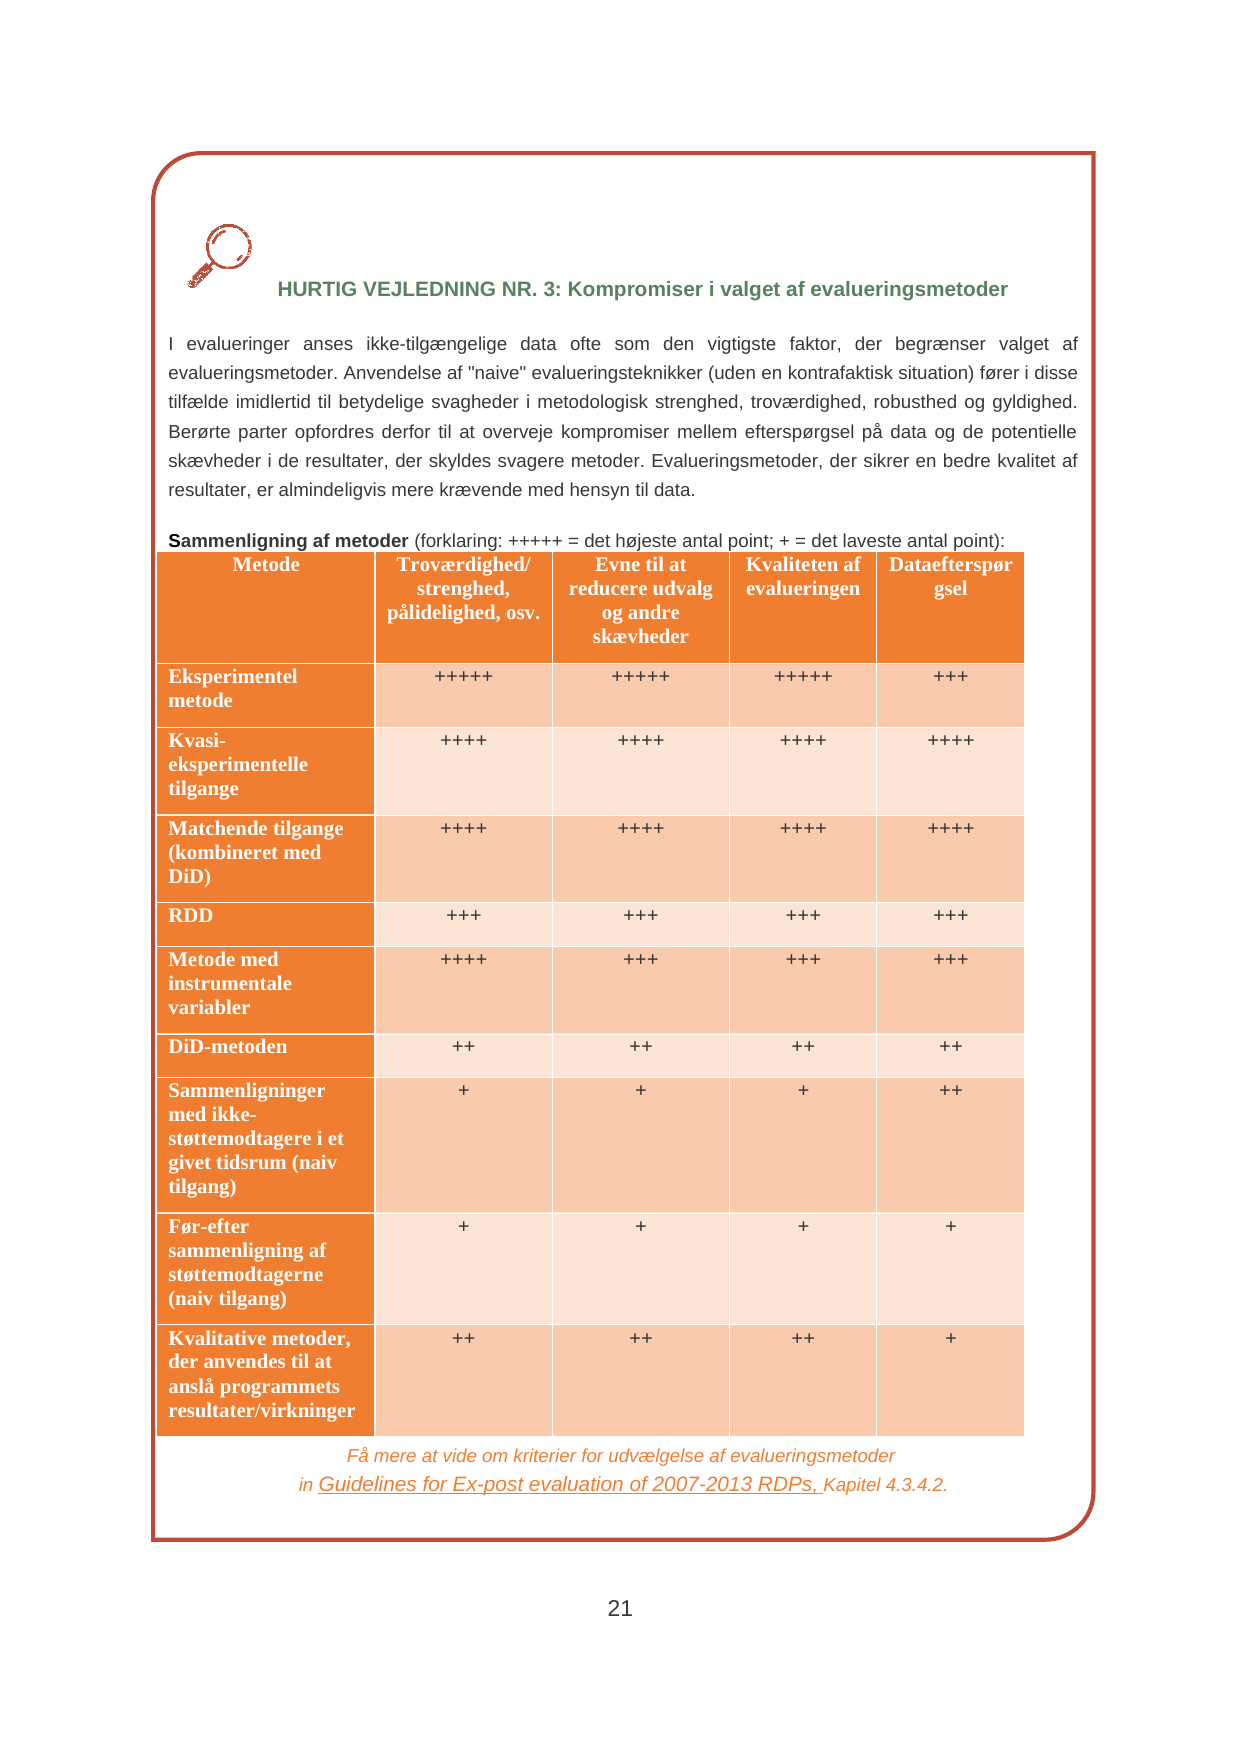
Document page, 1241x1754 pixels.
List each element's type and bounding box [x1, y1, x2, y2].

picture [168, 216, 278, 296]
